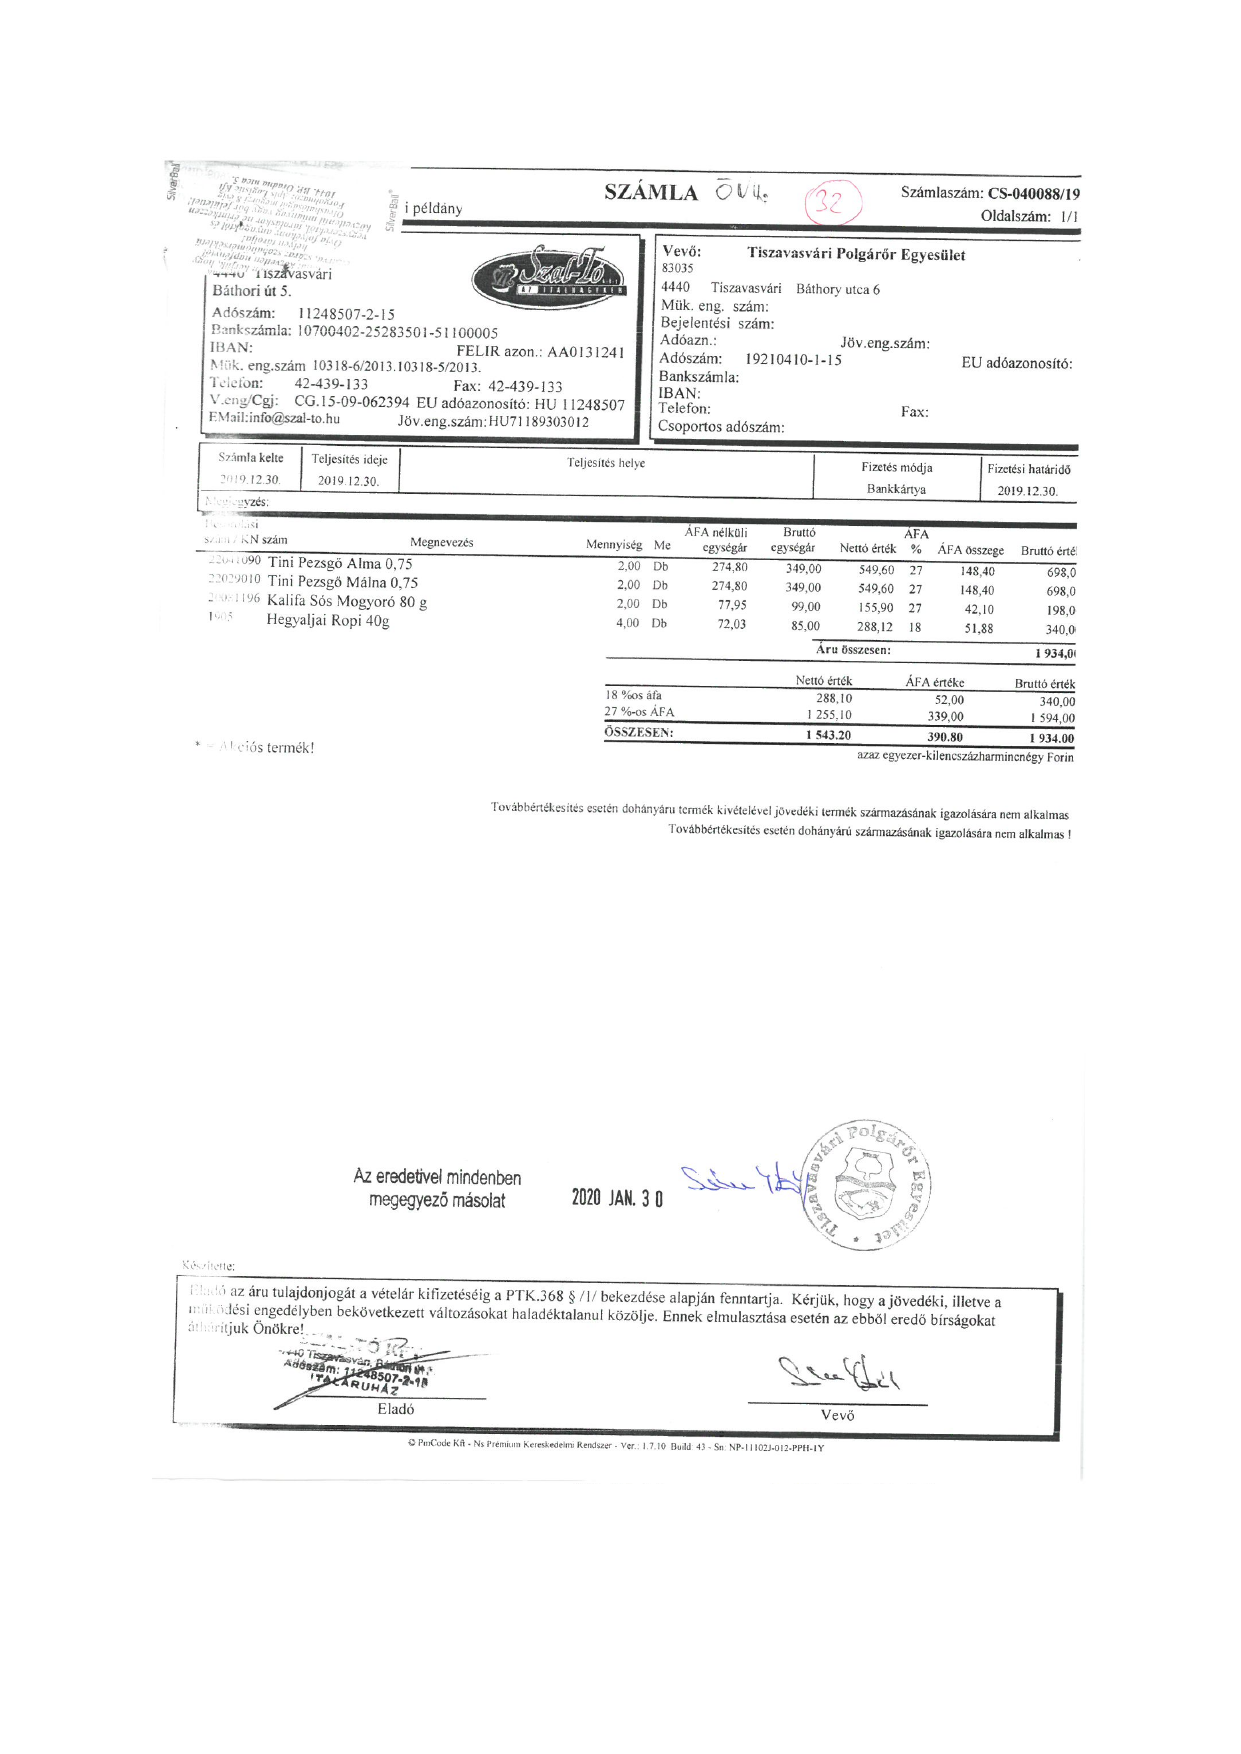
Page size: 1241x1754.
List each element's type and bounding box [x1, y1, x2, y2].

picture [147, 147, 1093, 1484]
